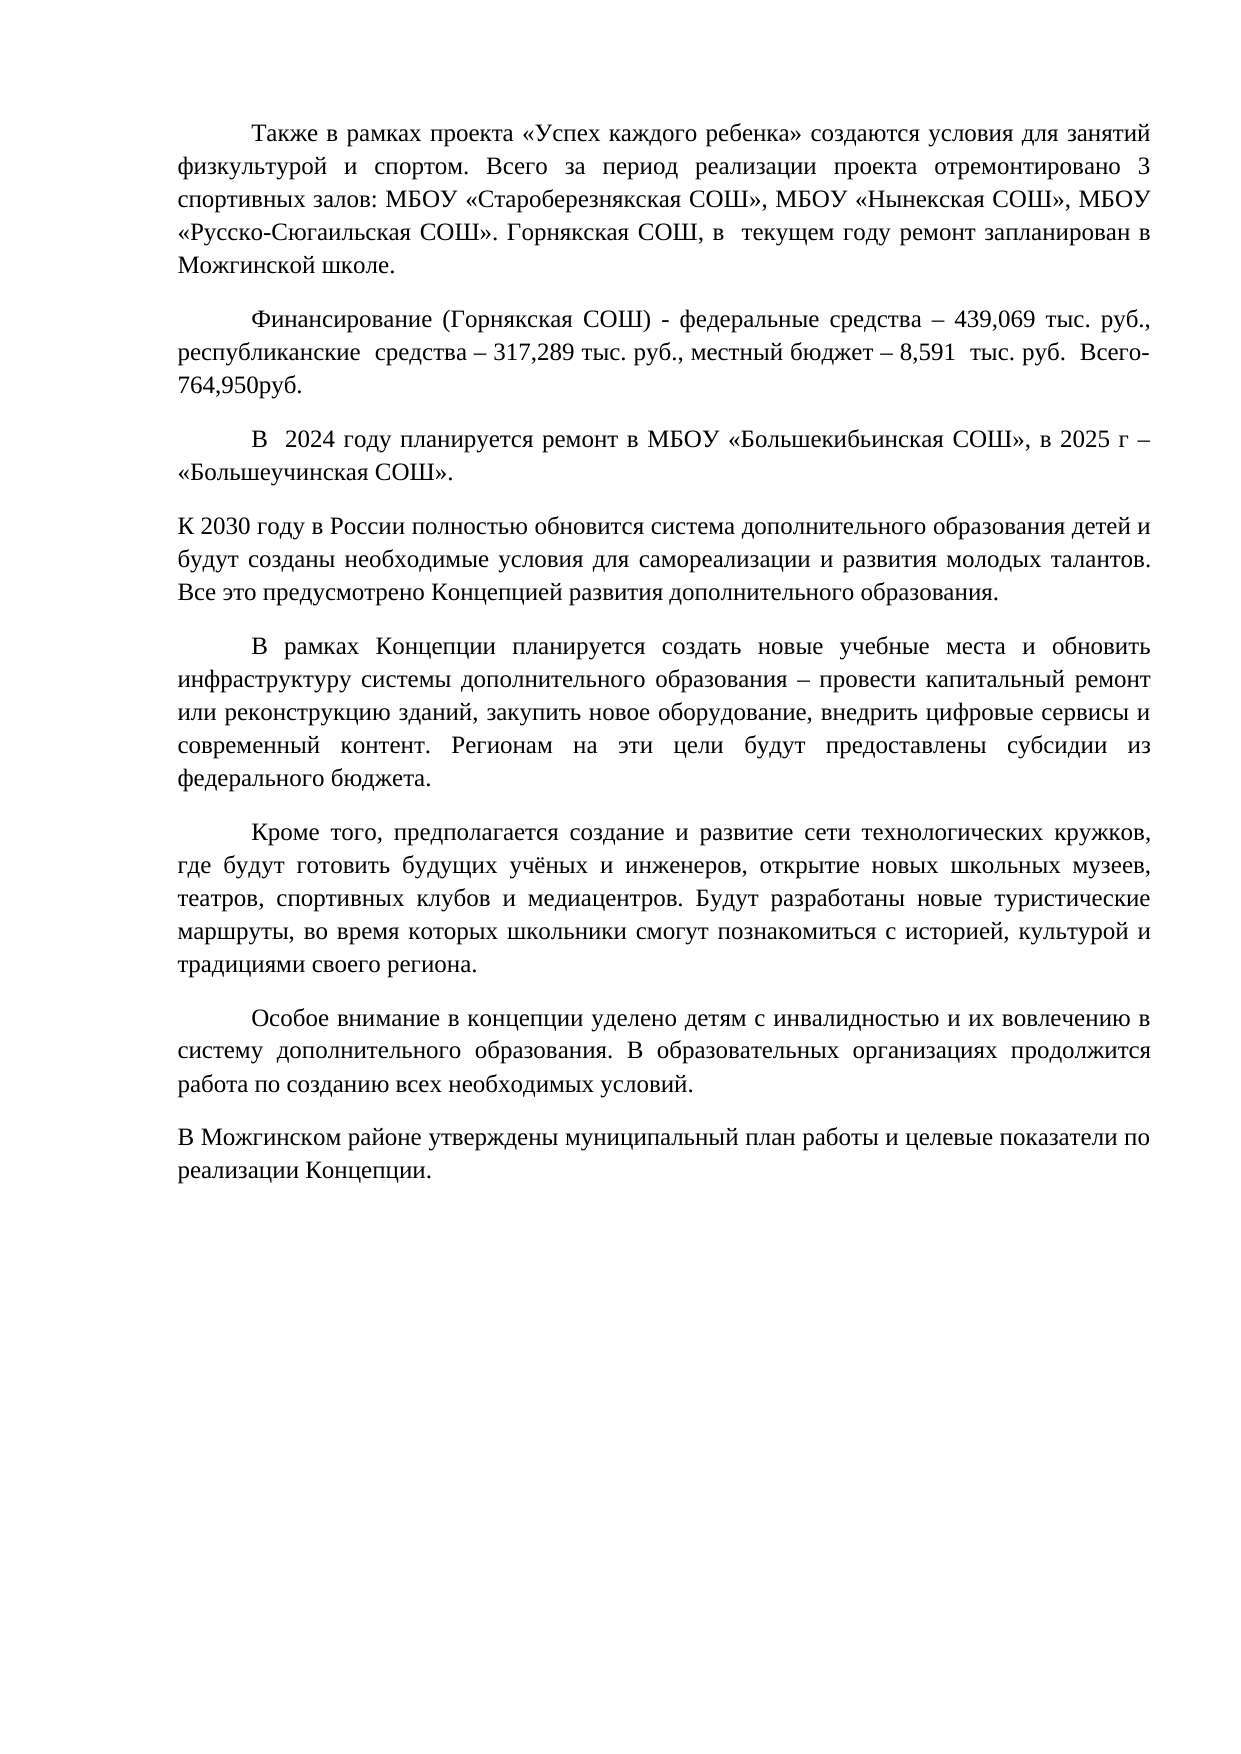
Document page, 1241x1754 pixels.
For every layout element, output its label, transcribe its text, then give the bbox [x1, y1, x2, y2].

text Также в рамках проекта «Успех каждого ребенка» создаются условия для занятий физкультурой и спортом. Всего за период реализации проекта отремонтировано 3 спортивных залов: МБОУ «Староберезнякская СОШ», МБОУ «Нынекская СОШ», МБОУ «Русско-Сюгаильская СОШ». Горнякская СОШ, в текущем году ремонт запланирован в Можгинской школе. [177, 118, 1152, 279]
text В рамках Концепции планируется создать новые учебные места и обновить инфраструктуру системы дополнительного образования – провести капитальный ремонт или реконструкцию зданий, закупить новое оборудование, внедрить цифровые сервисы и современный контент. Регионам на эти цели будут предоставлены субсидии из федерального бюджета. [177, 631, 1152, 792]
text Особое внимание в концепции уделено детям с инвалидностью и их вовлечению в систему дополнительного образования. В образовательных организациях продолжится работа по созданию всех необходимых условий. [177, 1003, 1152, 1097]
text Финансирование (Горнякская СОШ) - федеральные средства – 439,069 тыс. руб., республиканские средства – 317,289 тыс. руб., местный бюджет – 8,591 тыс. руб. Всего- 764,950руб. [177, 304, 1152, 399]
text В Можгинском районе утверждены муниципальный план работы и целевые показатели по реализации Концепции. [177, 1122, 1152, 1184]
text К 2030 году в России полностью обновится система дополнительного образования детей и будут созданы необходимые условия для самореализации и развития молодых талантов. Все это предусмотрено Концепцией развития дополнительного образования. [177, 511, 1152, 606]
text В 2024 году планируется ремонт в МБОУ «Большекибьинская СОШ», в 2025 г – «Большеучинская СОШ». [177, 424, 1152, 486]
text Кроме того, предполагается создание и развитие сети технологических кружков, где будут готовить будущих учёных и инженеров, открытие новых школьных музеев, театров, спортивных клубов и медиацентров. Будут разработаны новые туристические маршруты, во время которых школьники смогут познакомиться с историей, культурой и традициями своего региона. [177, 817, 1152, 977]
